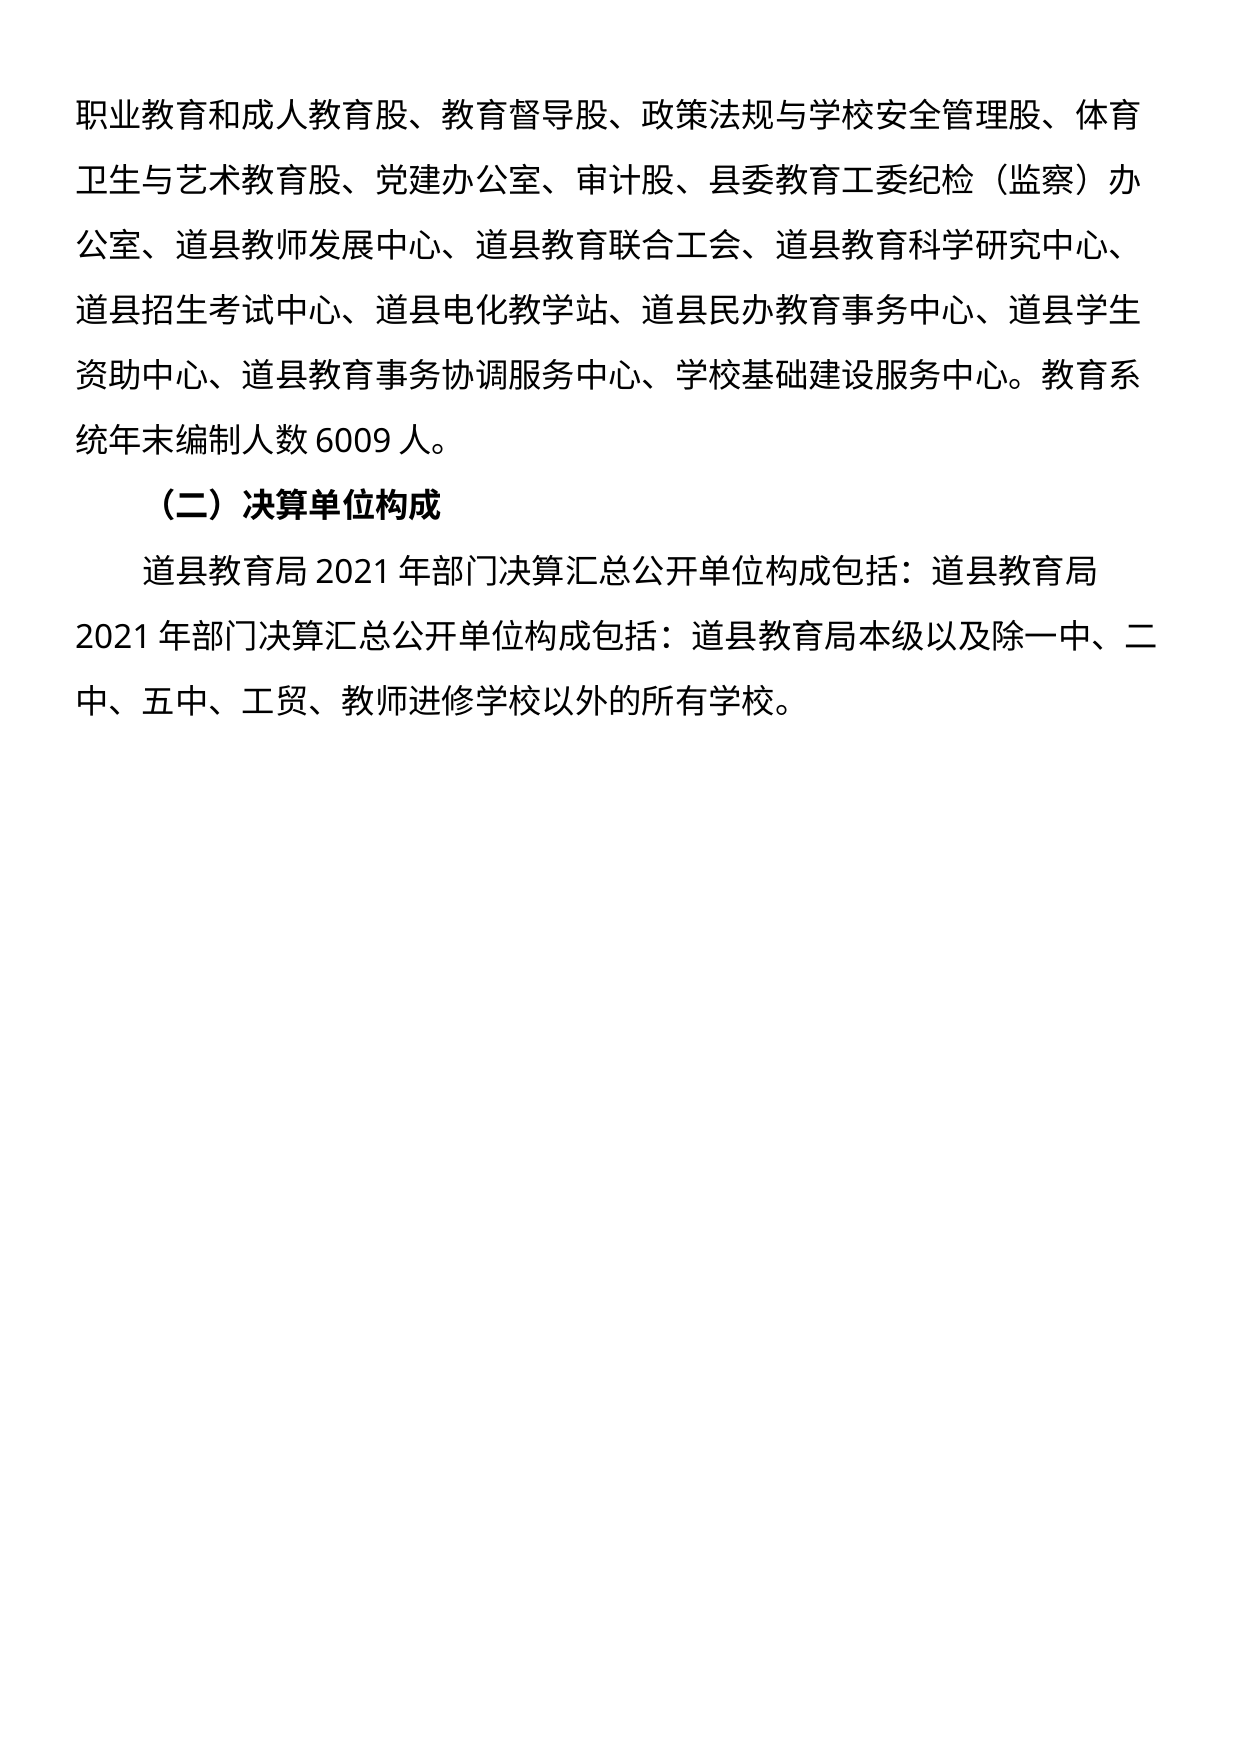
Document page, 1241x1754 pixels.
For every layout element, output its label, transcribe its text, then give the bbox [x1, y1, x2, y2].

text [75, 81, 1165, 471]
text （二）决算单位构成 [75, 471, 1165, 536]
text 道县教育局2021年部门决算汇总公开单位构成包括：道县教育局2021年部门决算汇总公开单位构成包括：道县教育局本级以及除一中、二中、五中、工贸、教师进修学校以外的所有学校。 [75, 536, 1165, 731]
